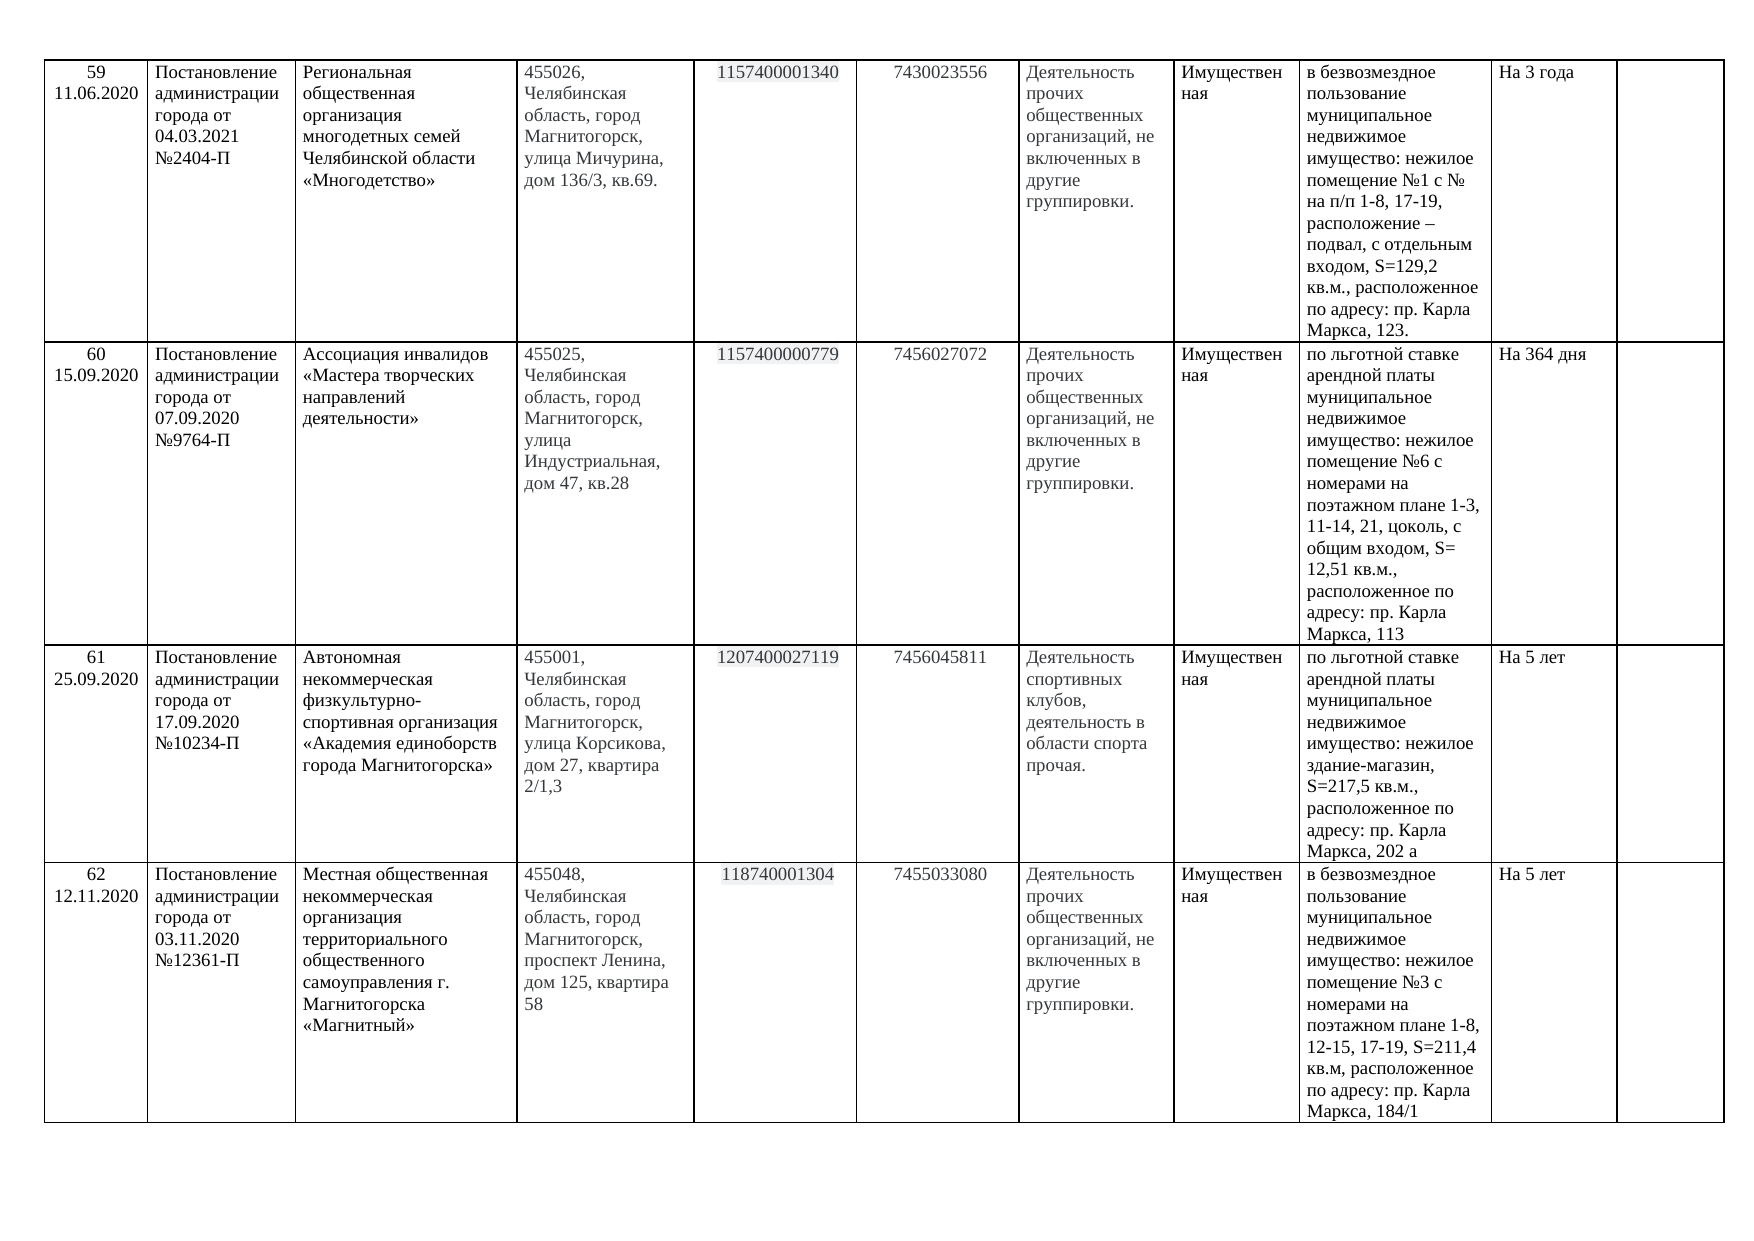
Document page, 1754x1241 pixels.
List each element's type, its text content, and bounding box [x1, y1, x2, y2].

table_cell Автономная некоммерческая физкультурно-спортивная организация «Академия единоборств города Магнитогорска» [296, 646, 516, 862]
table_cell Деятельность прочих общественных организаций, не включенных в другие группировки. [1020, 343, 1173, 644]
table_cell Постановление администрации города от 04.03.2021 №2404-П [148, 61, 295, 341]
table_cell по льготной ставке арендной платы муниципальное недвижимое имущество: нежилое здание-магазин, S=217,5 кв.м., расположенное по адресу: пр. Карла Маркса, 202 а [1300, 646, 1491, 862]
table_cell в безвозмездное пользование муниципальное недвижимое имущество: нежилое помещение №3 с номерами на поэтажном плане 1-8, 12-15, 17-19, S=211,4 кв.м, расположенное по адресу: пр. Карла Маркса, 184/1 [1300, 863, 1491, 1122]
table_cell Имущественная [1175, 61, 1299, 341]
table_cell 455001, Челябинская область, город Магнитогорск, улица Корсикова, дом 27, квартира 2/1,3 [518, 646, 693, 862]
table_cell [1618, 61, 1723, 341]
table_cell 59 11.06.2020 [45, 61, 147, 341]
table_cell 62 12.11.2020 [45, 863, 147, 1122]
table_cell 60 15.09.2020 [45, 343, 147, 644]
table_cell 61 25.09.2020 [45, 646, 147, 862]
table_cell На 3 года [1492, 61, 1616, 341]
table_cell [1618, 343, 1723, 644]
table_cell Имущественная [1175, 646, 1299, 862]
table_cell Деятельность прочих общественных организаций, не включенных в другие группировки. [1020, 61, 1173, 341]
table_cell в безвозмездное пользование муниципальное недвижимое имущество: нежилое помещение №1 с № на п/п 1-8, 17-19, расположение – подвал, с отдельным входом, S=129,2 кв.м., расположенное по адресу: пр. Карла Маркса, 123. [1300, 61, 1491, 341]
table_cell Имущественная [1175, 343, 1299, 644]
table_cell 455025, Челябинская область, город Магнитогорск, улица Индустриальная, дом 47, кв.28 [518, 343, 693, 644]
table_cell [1020, 863, 1173, 1122]
table_cell На 5 лет [1492, 863, 1616, 1122]
table_cell 7456027072 [857, 343, 1018, 644]
table_cell [1618, 646, 1723, 862]
table_cell 455048, Челябинская область, город Магнитогорск, проспект Ленина, дом 125, квартира 58 [518, 863, 693, 1122]
table_cell 1157400001340 [695, 61, 856, 341]
table_cell Ассоциация инвалидов «Мастера творческих направлений деятельности» [296, 343, 516, 644]
table_cell 7456045811 [857, 646, 1018, 862]
table_cell 1157400000779 [695, 343, 856, 644]
table_cell На 5 лет [1492, 646, 1616, 862]
table_cell Постановление администрации города от 07.09.2020 №9764-П [148, 343, 295, 644]
table_cell 455026, Челябинская область, город Магнитогорск, улица Мичурина, дом 136/3, кв.69. [518, 61, 693, 341]
table_cell Постановление администрации города от 17.09.2020 №10234-П [148, 646, 295, 862]
table_cell Местная общественная некоммерческая организация территориального общественного самоуправления г. Магнитогорска «Магнитный» [296, 863, 516, 1122]
table_cell по льготной ставке арендной платы муниципальное недвижимое имущество: нежилое помещение №6 с номерами на поэтажном плане 1-3, 11-14, 21, цоколь, с общим входом, S= 12,51 кв.м., расположенное по адресу: пр. Карла Маркса, 113 [1300, 343, 1491, 644]
table_cell 7430023556 [857, 61, 1018, 341]
table_cell 7455033080 [857, 863, 1018, 1122]
table_cell Деятельность спортивных клубов, деятельность в области спорта прочая. [1020, 646, 1173, 862]
table_cell 1207400027119 [695, 646, 856, 862]
table_cell Постановление администрации города от 03.11.2020 №12361-П [148, 863, 295, 1122]
table_cell Региональная общественная организация многодетных семей Челябинской области «Многодетство» [296, 61, 516, 341]
table_cell На 364 дня [1492, 343, 1616, 644]
table_cell Имущественная [1175, 863, 1299, 1122]
table_cell 118740001304 [695, 863, 856, 1122]
table_cell [1618, 863, 1723, 1122]
